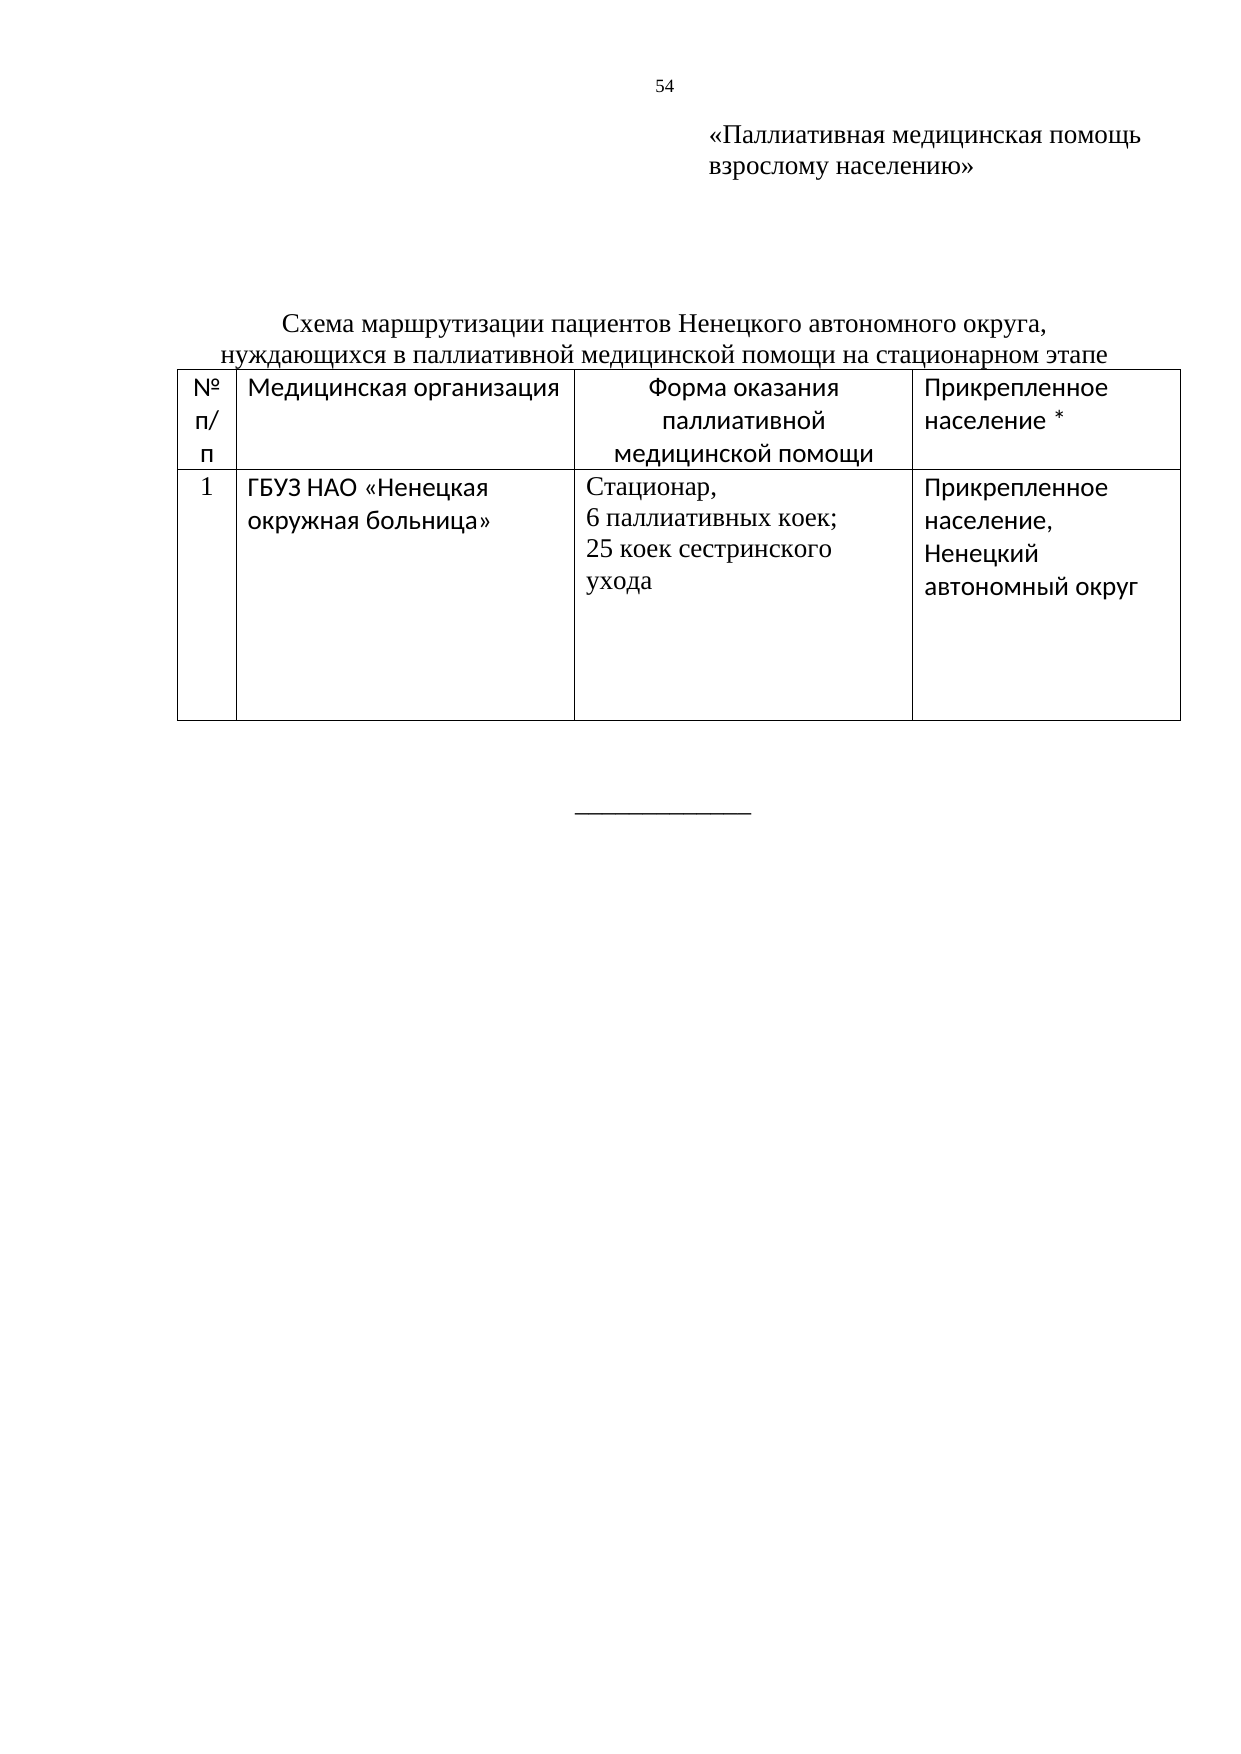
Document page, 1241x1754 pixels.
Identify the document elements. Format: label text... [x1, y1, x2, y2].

table_header № п/п [178, 370, 236, 469]
table_header Прикрепленное население * [913, 370, 1180, 469]
table_cell Стационар, 6 паллиативных коек; 25 коек сестринского ухода [575, 470, 912, 719]
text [709, 118, 1152, 180]
table_cell ГБУЗ НАО «Ненецкая окружная больница» [237, 470, 574, 719]
text нуждающихся в паллиативной медицинской помощи на стационарном этапе [177, 338, 1152, 369]
text _____________ [177, 787, 1148, 818]
table_header Медицинская организация [237, 370, 574, 469]
table_header Форма оказания паллиативной медицинской помощи [575, 370, 912, 469]
table_cell Прикрепленное население, Ненецкий автономный округ [913, 470, 1180, 719]
table_cell 1 [178, 470, 236, 719]
text Схема маршрутизации пациентов Ненецкого автономного округа, [177, 307, 1152, 338]
